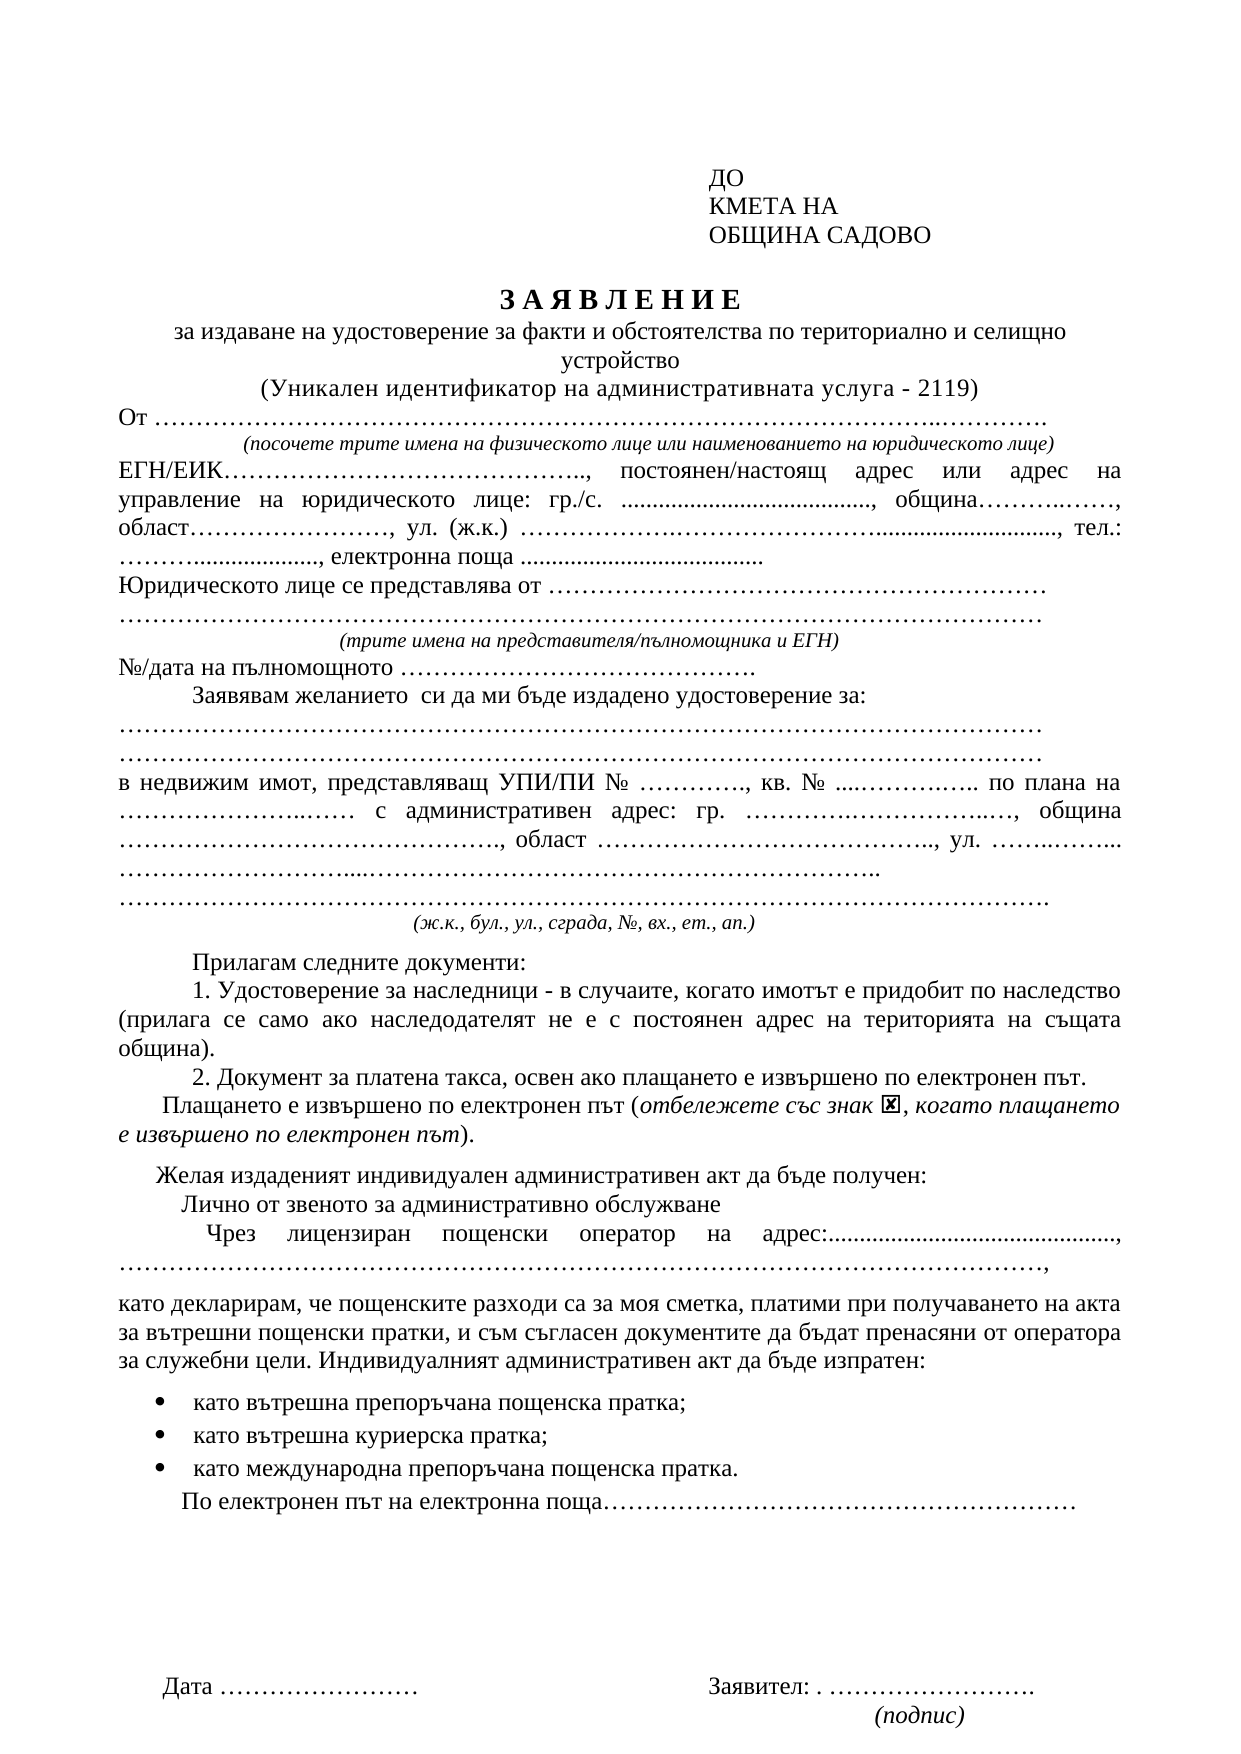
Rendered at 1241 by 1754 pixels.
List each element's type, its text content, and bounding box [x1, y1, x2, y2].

text (трите имена на представителя/пълномощника и ЕГН) [118, 627, 1122, 652]
text  Плащането е извършено по електронен път (отбележете със знак , когато плащането е извършено по електронен път). [118, 1091, 1122, 1148]
text Дата …………………… Заявител: . ……………………. [162, 1671, 1122, 1700]
text (посочете трите имена на физическото лице или наименованието на юридическото лице) [118, 431, 1122, 455]
list като вътрешна куриерска пратка; [156, 1420, 1167, 1449]
text ОБЩИНА САДОВО [708, 220, 1122, 249]
text №/дата на пълномощното ……………………………………. [118, 652, 1122, 680]
text  Лично от звеното за административно обслужване [118, 1189, 1166, 1218]
text КМЕТА НА [708, 191, 1122, 220]
text ………………………………………………………………………………………………… [118, 709, 1171, 738]
text ЕГН/ЕИК…………………………………….., постоянен/настоящ адрес или адрес на управление на юридическото лице: гр./с. ........................................, община………..……, област……………………, ул. (ж.к.) ……………….……………………............................., тел.: ………...................., електронна поща ....................................... [118, 455, 1122, 570]
text ………………………………………………………………………………………………… [118, 738, 1171, 767]
text за издаване на удостоверение за факти и обстоятелства по териториално и селищно устройство [133, 316, 1107, 373]
text От …………………………………………………………………………………..…………. [118, 402, 1122, 431]
text 2. Документ за платена такса, освен ако плащането е извършено по електронен път. [118, 1062, 1122, 1091]
text  По електронен път на електронна поща………………………………………………… [118, 1486, 1167, 1515]
text Заявявам желанието си да ми бъде издадено удостоверение за: [118, 680, 1107, 709]
text (подпис) [118, 1700, 1107, 1728]
text (ж.к., бул., ул., сграда, №, вх., ет., ап.) [118, 910, 1171, 934]
text ………………………………………………………………………………………………… [118, 599, 1122, 627]
text Желая издаденият индивидуален административен акт да бъде получен: [118, 1161, 1122, 1189]
text 1. Удостоверение за наследници - в случаите, когато имотът е придобит по наследство (прилага се само ако наследодателят не е с постоянен адрес на територията на същата община). [118, 976, 1122, 1062]
text …………………………………………………………………………………………………. [118, 882, 1122, 910]
text Прилагам следните документи: [118, 947, 1107, 976]
text ДО [708, 163, 1122, 191]
text в недвижим имот, представляващ УПИ/ПИ № …………., кв. № ....……….….. по плана на …………………..…… с административен адрес: гр. ………….……………..…, община ………………………………………., област ………………………………….., ул. ……..……...………………………....…………………………………………………….. [118, 767, 1122, 882]
text (Уникален идентификатор на административната услуга - 2119) [133, 373, 1107, 402]
list като международна препоръчана пощенска пратка. [156, 1453, 1167, 1482]
list като вътрешна препоръчана пощенска пратка; [156, 1387, 1167, 1416]
text като декларирам, че пощенските разходи са за моя сметка, платими при получаването на акта за вътрешни пощенски пратки, и съм съгласен документите да бъдат пренасяни от оператора за служебни цели. Индивидуалният административен акт да бъде изпратен: [118, 1288, 1122, 1374]
text юридическото лице се представлява от …………………………………………………… [118, 570, 1122, 599]
text З А Я В Л Е Н И Е [133, 282, 1107, 316]
text  Чрез лицензиран пощенски оператор на адрес:.............................................., …………………………………………………………………………………………………, [118, 1218, 1122, 1276]
